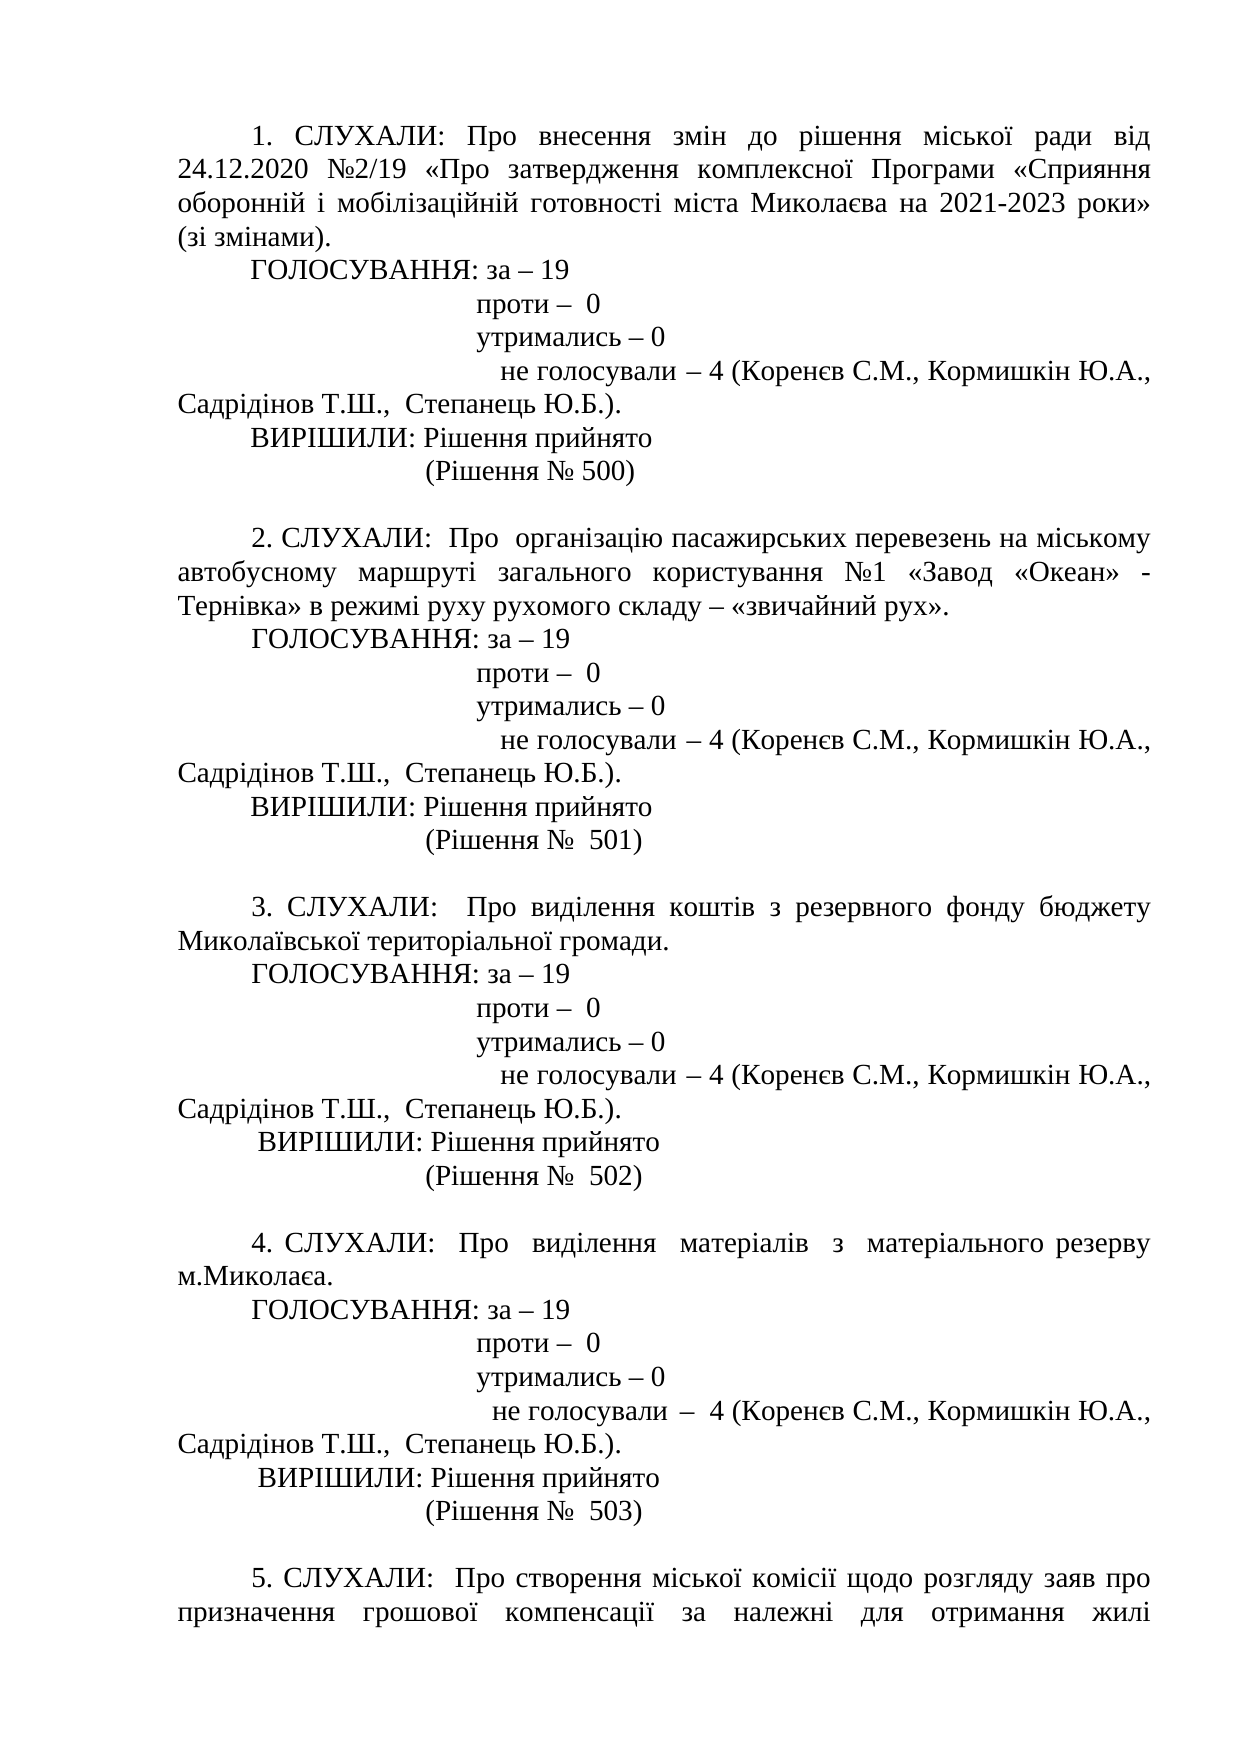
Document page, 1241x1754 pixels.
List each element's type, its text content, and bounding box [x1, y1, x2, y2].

text ВИРІШИЛИ: Рішення прийнято [177, 420, 1152, 453]
text ВИРІШИЛИ: Рішення прийнято [177, 789, 1152, 822]
text (Рішення № 502) [177, 1158, 1152, 1191]
text (Рішення № 500) [177, 453, 1152, 487]
text (Рішення № 501) [177, 822, 1152, 856]
text проти – 0 [177, 1326, 1152, 1359]
text ГОЛОСУВАННЯ: за – 19 [177, 957, 1152, 990]
text не голосували – 4 (Коренєв С.М., Кормишкін Ю.А., Садрідінов Т.Ш., Степанець Ю.Б.). [177, 1057, 1152, 1124]
text 3. СЛУХАЛИ: Про виділення коштів з резервного фонду бюджету Миколаївської територіальної громади. [177, 889, 1152, 957]
list утримались – 0 [177, 319, 1152, 353]
text проти – 0 [177, 990, 1152, 1024]
text не голосували – 4 (Коренєв С.М., Кормишкін Ю.А., Садрідінов Т.Ш., Степанець Ю.Б.). [177, 1393, 1152, 1460]
text не голосували – 4 (Коренєв С.М., Кормишкін Ю.А., Садрідінов Т.Ш., Степанець Ю.Б.). [177, 722, 1152, 789]
text 2. СЛУХАЛИ: Про організацію пасажирських перевезень на міському автобусному маршруті загального користування №1 «Завод «Океан» - Тернівка» в режимі руху рухомого складу – «звичайний рух». [177, 521, 1152, 621]
text ВИРІШИЛИ: Рішення прийнято [177, 1124, 1152, 1158]
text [177, 1560, 1152, 1627]
text 4. СЛУХАЛИ: Про виділення матеріалів з матеріального резерву м.Миколаєа. [177, 1225, 1152, 1292]
text проти – 0 [177, 286, 1152, 319]
text проти – 0 [177, 655, 1152, 688]
text ГОЛОСУВАННЯ: за – 19 [177, 1292, 1152, 1326]
text не голосували – 4 (Коренєв С.М., Кормишкін Ю.А., Садрідінов Т.Ш., Степанець Ю.Б.). [177, 353, 1152, 420]
list утримались – 0 [177, 1024, 1152, 1057]
text ГОЛОСУВАННЯ: за – 19 [177, 252, 1152, 286]
text (Рішення № 503) [177, 1493, 1152, 1527]
list утримались – 0 [177, 1359, 1152, 1393]
list утримались – 0 [177, 688, 1152, 722]
text 1. СЛУХАЛИ: Про внесення змін до рішення міської ради від 24.12.2020 №2/19 «Про затвердження комплексної Програми «Сприяння оборонній і мобілізаційній готовності міста Миколаєва на 2021-2023 роки» (зі змінами). [177, 118, 1152, 252]
text ГОЛОСУВАННЯ: за – 19 [177, 621, 1152, 655]
text ВИРІШИЛИ: Рішення прийнято [177, 1460, 1152, 1493]
